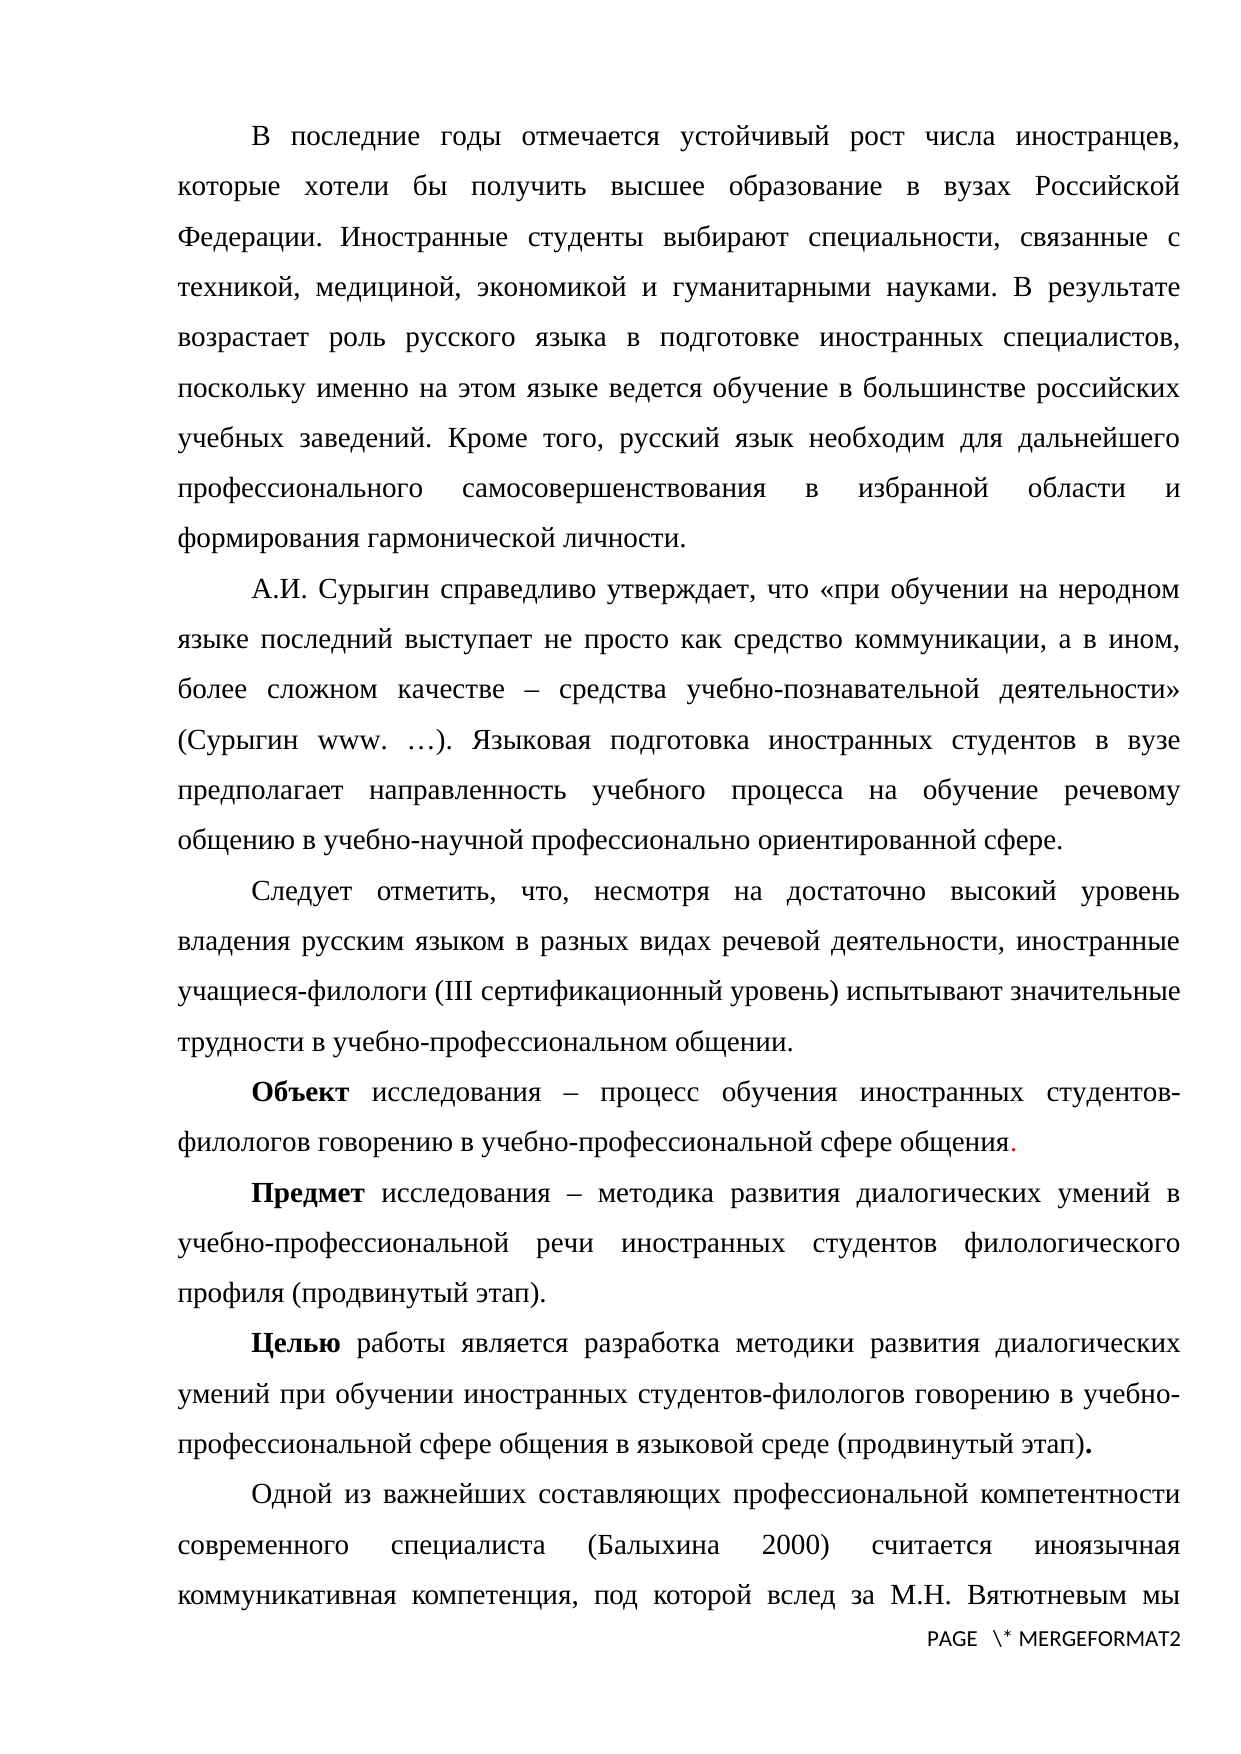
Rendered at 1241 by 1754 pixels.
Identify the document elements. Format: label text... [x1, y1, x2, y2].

text Предмет исследования – методика развития диалогических умений в учебно-профессиональной речи иностранных студентов филологического профиля (продвинутый этап). [177, 1175, 1181, 1309]
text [177, 1477, 1181, 1611]
text Целью работы является разработка методики развития диалогических умений при обучении иностранных студентов-филологов говорению в учебно-профессиональной сфере общения в языковой среде (продвинутый этап). [177, 1326, 1181, 1460]
text В последние годы отмечается устойчивый рост числа иностранцев, которые хотели бы получить высшее образование в вузах Российской Федерации. Иностранные студенты выбирают специальности, связанные с техникой, медициной, экономикой и гуманитарными науками. В результате возрастает роль русского языка в подготовке иностранных специалистов, поскольку именно на этом языке ведется обучение в большинстве российских учебных заведений. Кроме того, русский язык необходим для дальнейшего профессионального самосовершенствования в избранной области и формирования гармонической личности. [177, 118, 1181, 554]
text А.И. Сурыгин справедливо утверждает, что «при обучении на неродном языке последний выступает не просто как средство коммуникации, а в ином, более сложном качестве – средства учебно-познавательной деятельности» (Сурыгин www. …). Языковая подготовка иностранных студентов в вузе предполагает направленность учебного процесса на обучение речевому общению в учебно-научной профессионально ориентированной сфере. [177, 571, 1181, 856]
text Объект исследования – процесс обучения иностранных студентов-филологов говорению в учебно-профессиональной сфере общения. [177, 1074, 1181, 1158]
text Следует отметить, что, несмотря на достаточно высокий уровень владения русским языком в разных видах речевой деятельности, иностранные учащиеся-филологи (III сертификационный уровень) испытывают значительные трудности в учебно-профессиональном общении. [177, 873, 1181, 1057]
